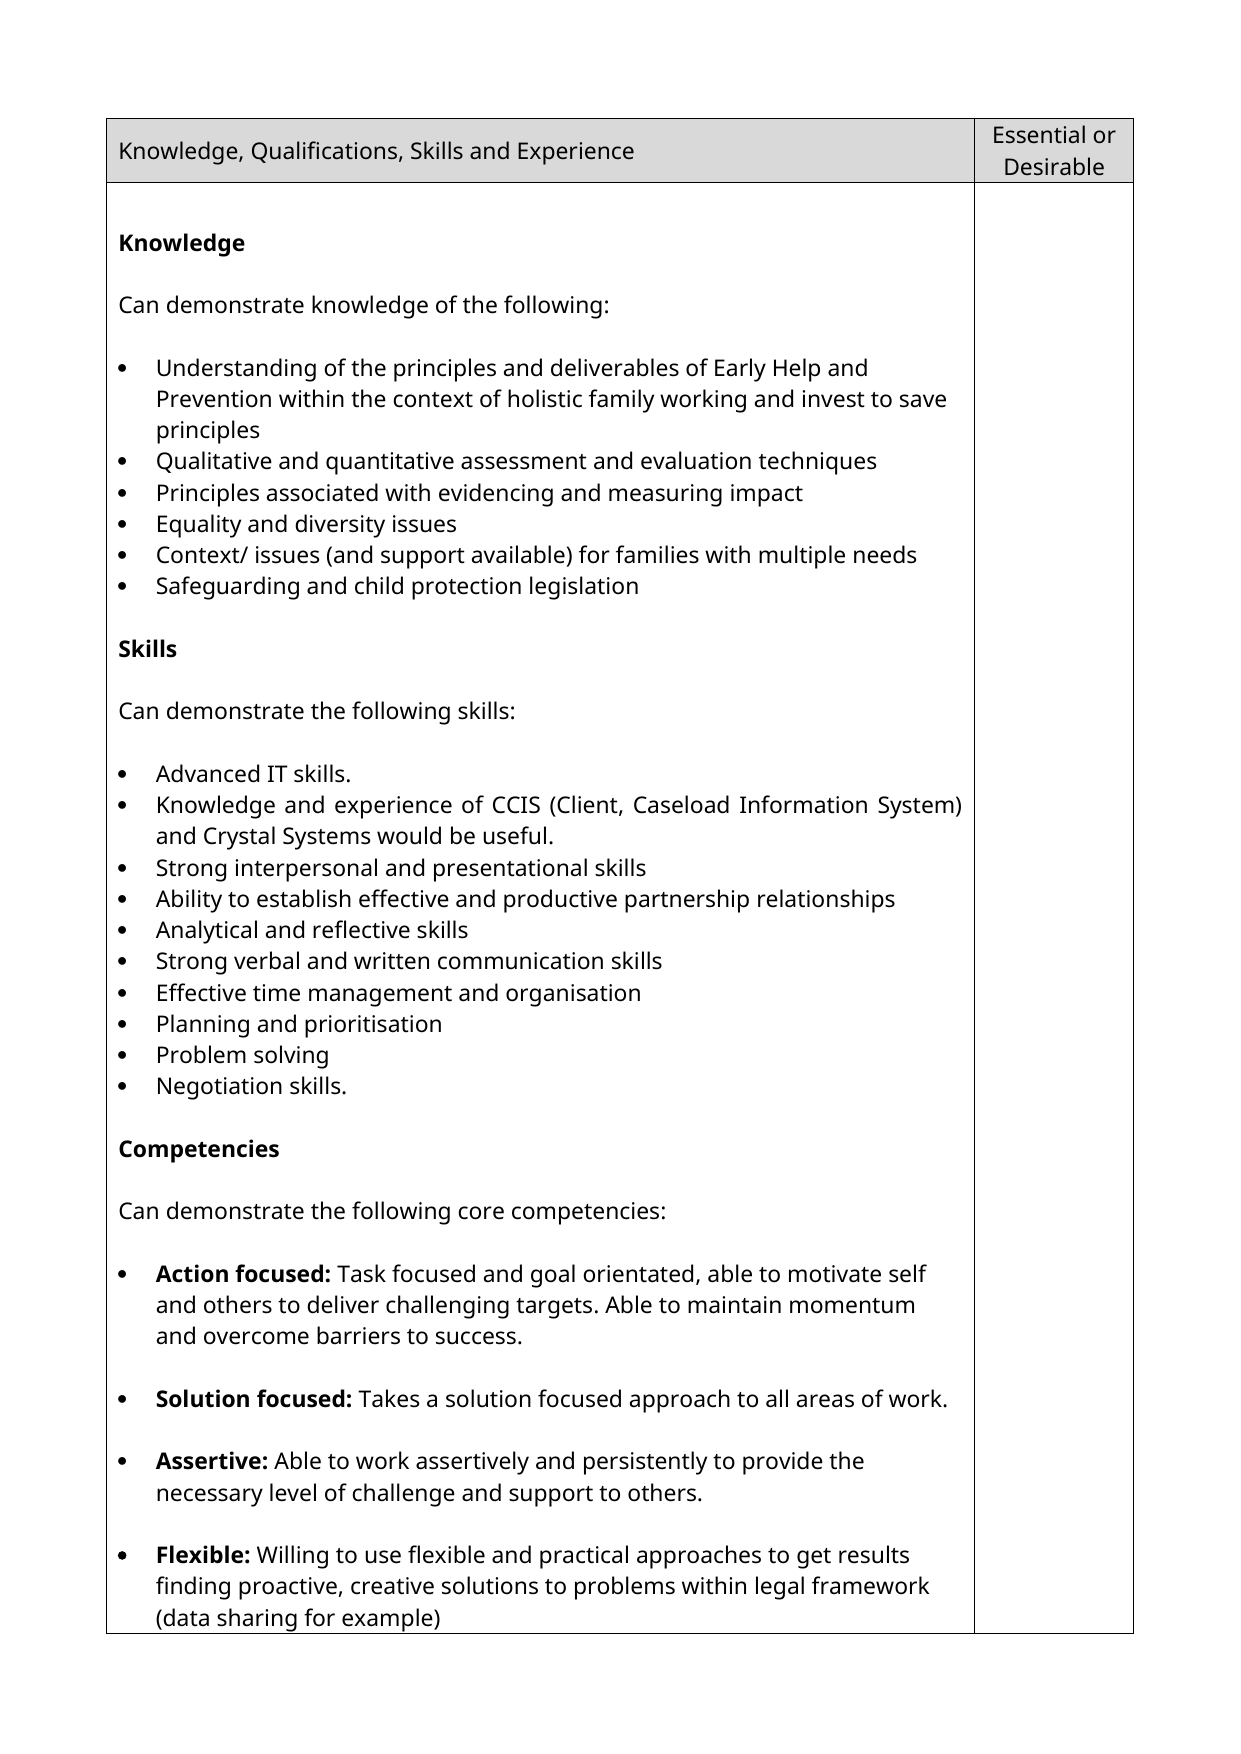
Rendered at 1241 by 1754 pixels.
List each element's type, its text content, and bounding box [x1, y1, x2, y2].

table_cell [975, 183, 1133, 1633]
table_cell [107, 183, 974, 1633]
table_header Essential or Desirable [975, 119, 1133, 182]
table_header Knowledge, Qualifications, Skills and Experience [107, 119, 974, 182]
